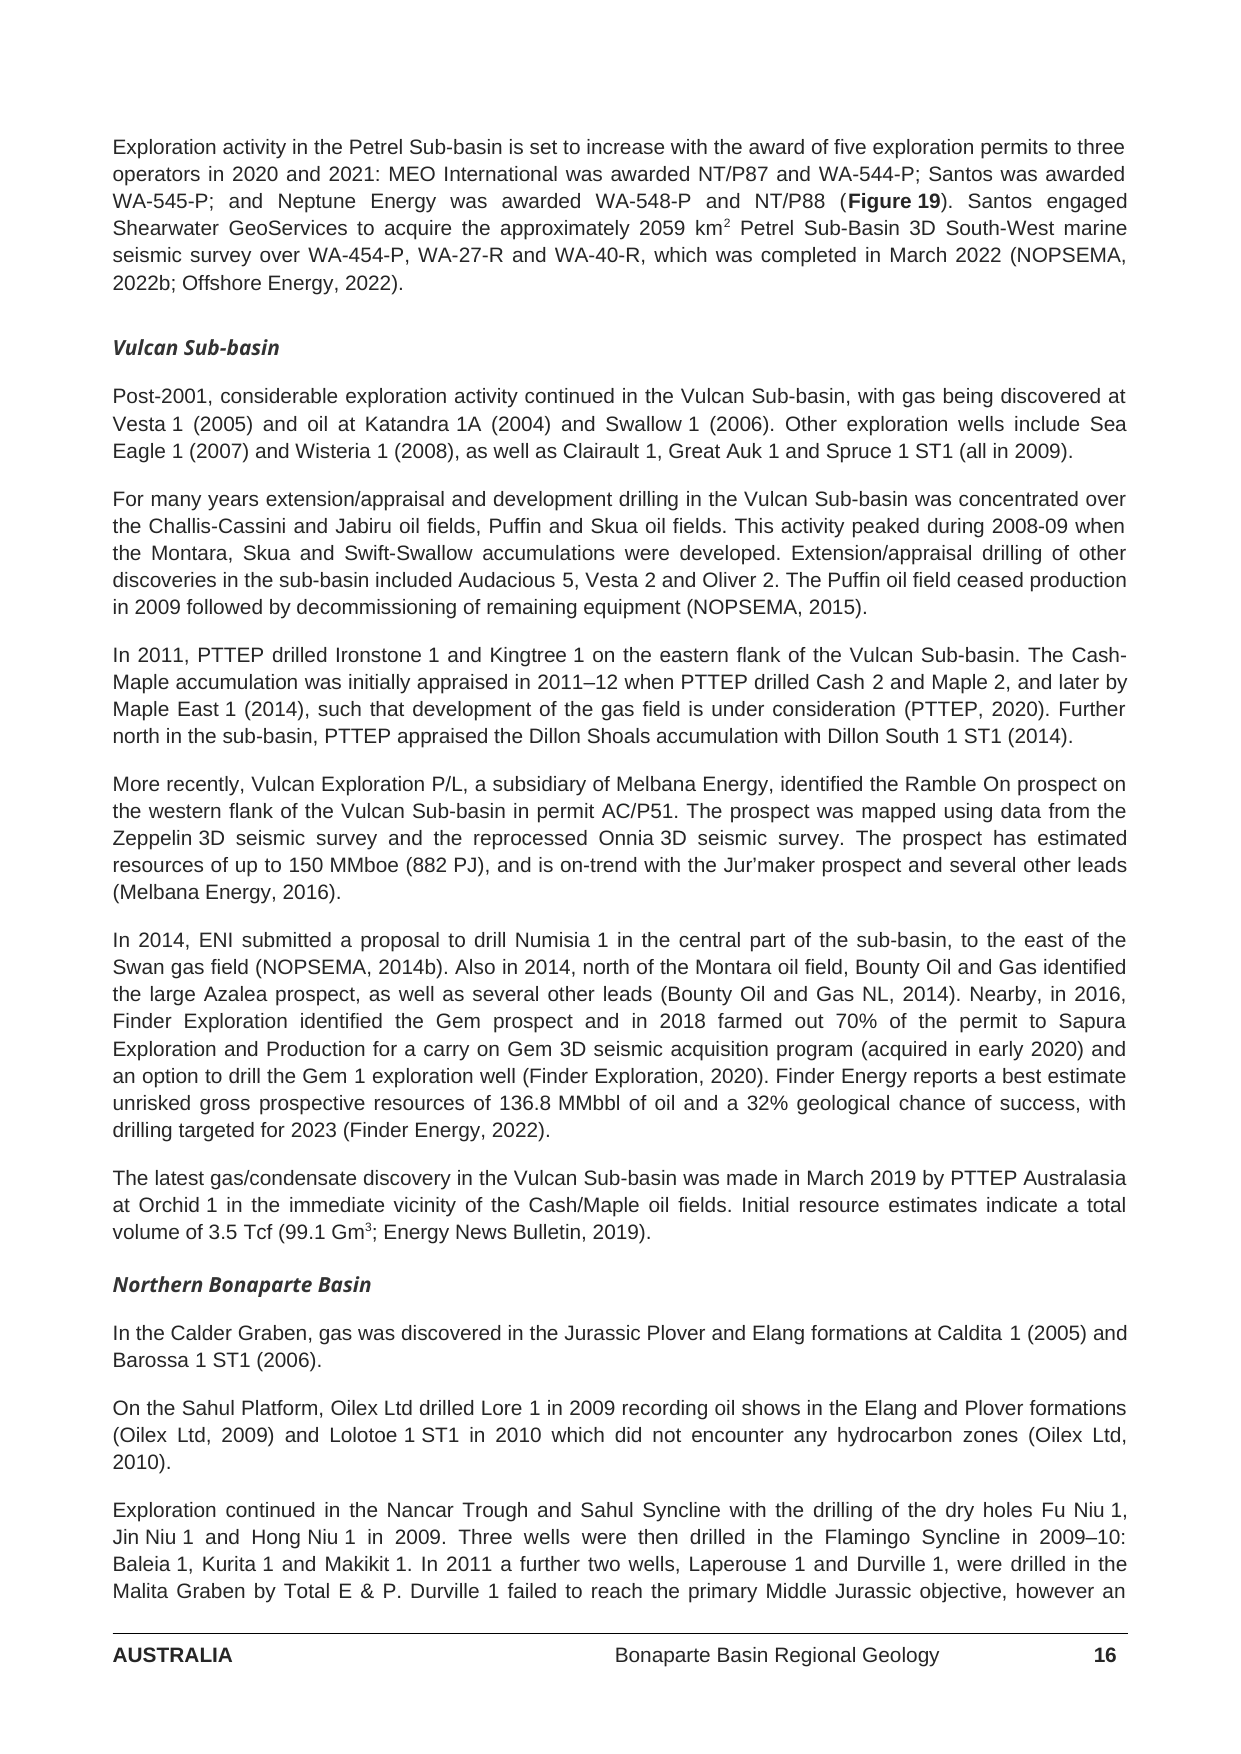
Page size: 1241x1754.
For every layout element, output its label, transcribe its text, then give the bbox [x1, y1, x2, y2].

text On the Sahul Platform, Oilex Ltd drilled Lore 1 in 2009 recording oil shows in the Elang and Plover formations (Oilex Ltd, 2009) and Lolotoe 1 ST1 in 2010 which did not encounter any hydrocarbon zones (Oilex Ltd, 2010). [112, 1394, 1128, 1475]
text In 2011, PTTEP drilled Ironstone 1 and Kingtree 1 on the eastern flank of the Vulcan Sub-basin. The Cash-Maple accumulation was initially appraised in 2011–12 when PTTEP drilled Cash 2 and Maple 2, and later by Maple East 1 (2014), such that development of the gas field is under consideration (PTTEP, 2020). Further north in the sub-basin, PTTEP appraised the Dillon Shoals accumulation with Dillon South 1 ST1 (2014). [112, 641, 1128, 749]
text In 2014, ENI submitted a proposal to drill Numisia 1 in the central part of the sub-basin, to the east of the Swan gas field (NOPSEMA, 2014b). Also in 2014, north of the Montara oil field, Bounty Oil and Gas identified the large Azalea prospect, as well as several other leads (Bounty Oil and Gas NL, 2014). Nearby, in 2016, Finder Exploration identified the Gem prospect and in 2018 farmed out 70% of the permit to Sapura Exploration and Production for a carry on Gem 3D seismic acquisition program (acquired in early 2020) and an option to drill the Gem 1 exploration well (Finder Exploration, 2020). Finder Energy reports a best estimate unrisked gross prospective resources of 136.8 MMbbl of oil and a 32% geological chance of success, with drilling targeted for 2023 (Finder Energy, 2022). [112, 926, 1128, 1143]
subtitle Vulcan Sub-basin [112, 333, 1128, 361]
text In the Calder Graben, gas was discovered in the Jurassic Plover and Elang formations at Caldita 1 (2005) and Barossa 1 ST1 (2006). [112, 1319, 1128, 1373]
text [112, 1496, 1128, 1604]
text More recently, Vulcan Exploration P/L, a subsidiary of Melbana Energy, identified the Ramble On prospect on the western flank of the Vulcan Sub-basin in permit AC/P51. The prospect was mapped using data from the Zeppelin 3D seismic survey and the reprocessed Onnia 3D seismic survey. The prospect has estimated resources of up to 150 MMboe (882 PJ), and is on-trend with the Jur’maker prospect and several other leads (Melbana Energy, 2016). [112, 770, 1128, 905]
text Post-2001, considerable exploration activity continued in the Vulcan Sub-basin, with gas being discovered at Vesta 1 (2005) and oil at Katandra 1A (2004) and Swallow 1 (2006). Other exploration wells include Sea Eagle 1 (2007) and Wisteria 1 (2008), as well as Clairault 1, Great Auk 1 and Spruce 1 ST1 (all in 2009). [112, 382, 1128, 463]
text Exploration activity in the Petrel Sub-basin is set to increase with the award of five exploration permits to three operators in 2020 and 2021: MEO International was awarded NT/P87 and WA-544-P; Santos was awarded WA-545-P; and Neptune Energy was awarded WA-548-P and NT/P88 (Figure 19). Santos engaged Shearwater GeoServices to acquire the approximately 2059 km2 Petrel Sub-Basin 3D South-West marine seismic survey over WA-454-P, WA-27-R and WA-40-R, which was completed in March 2022 (NOPSEMA, 2022b; Offshore Energy, 2022). [112, 133, 1128, 295]
text The latest gas/condensate discovery in the Vulcan Sub-basin was made in March 2019 by PTTEP Australasia at Orchid 1 in the immediate vicinity of the Cash/Maple oil fields. Initial resource estimates indicate a total volume of 3.5 Tcf (99.1 Gm3; Energy News Bulletin, 2019). [112, 1163, 1128, 1245]
text For many years extension/appraisal and development drilling in the Vulcan Sub-basin was concentrated over the Challis-Cassini and Jabiru oil fields, Puffin and Skua oil fields. This activity peaked during 2008-09 when the Montara, Skua and Swift-Swallow accumulations were developed. Extension/appraisal drilling of other discoveries in the sub-basin included Audacious 5, Vesta 2 and Oliver 2. The Puffin oil field ceased production in 2009 followed by decommissioning of remaining equipment (NOPSEMA, 2015). [112, 484, 1128, 620]
subtitle Northern Bonaparte Basin [112, 1270, 1128, 1298]
